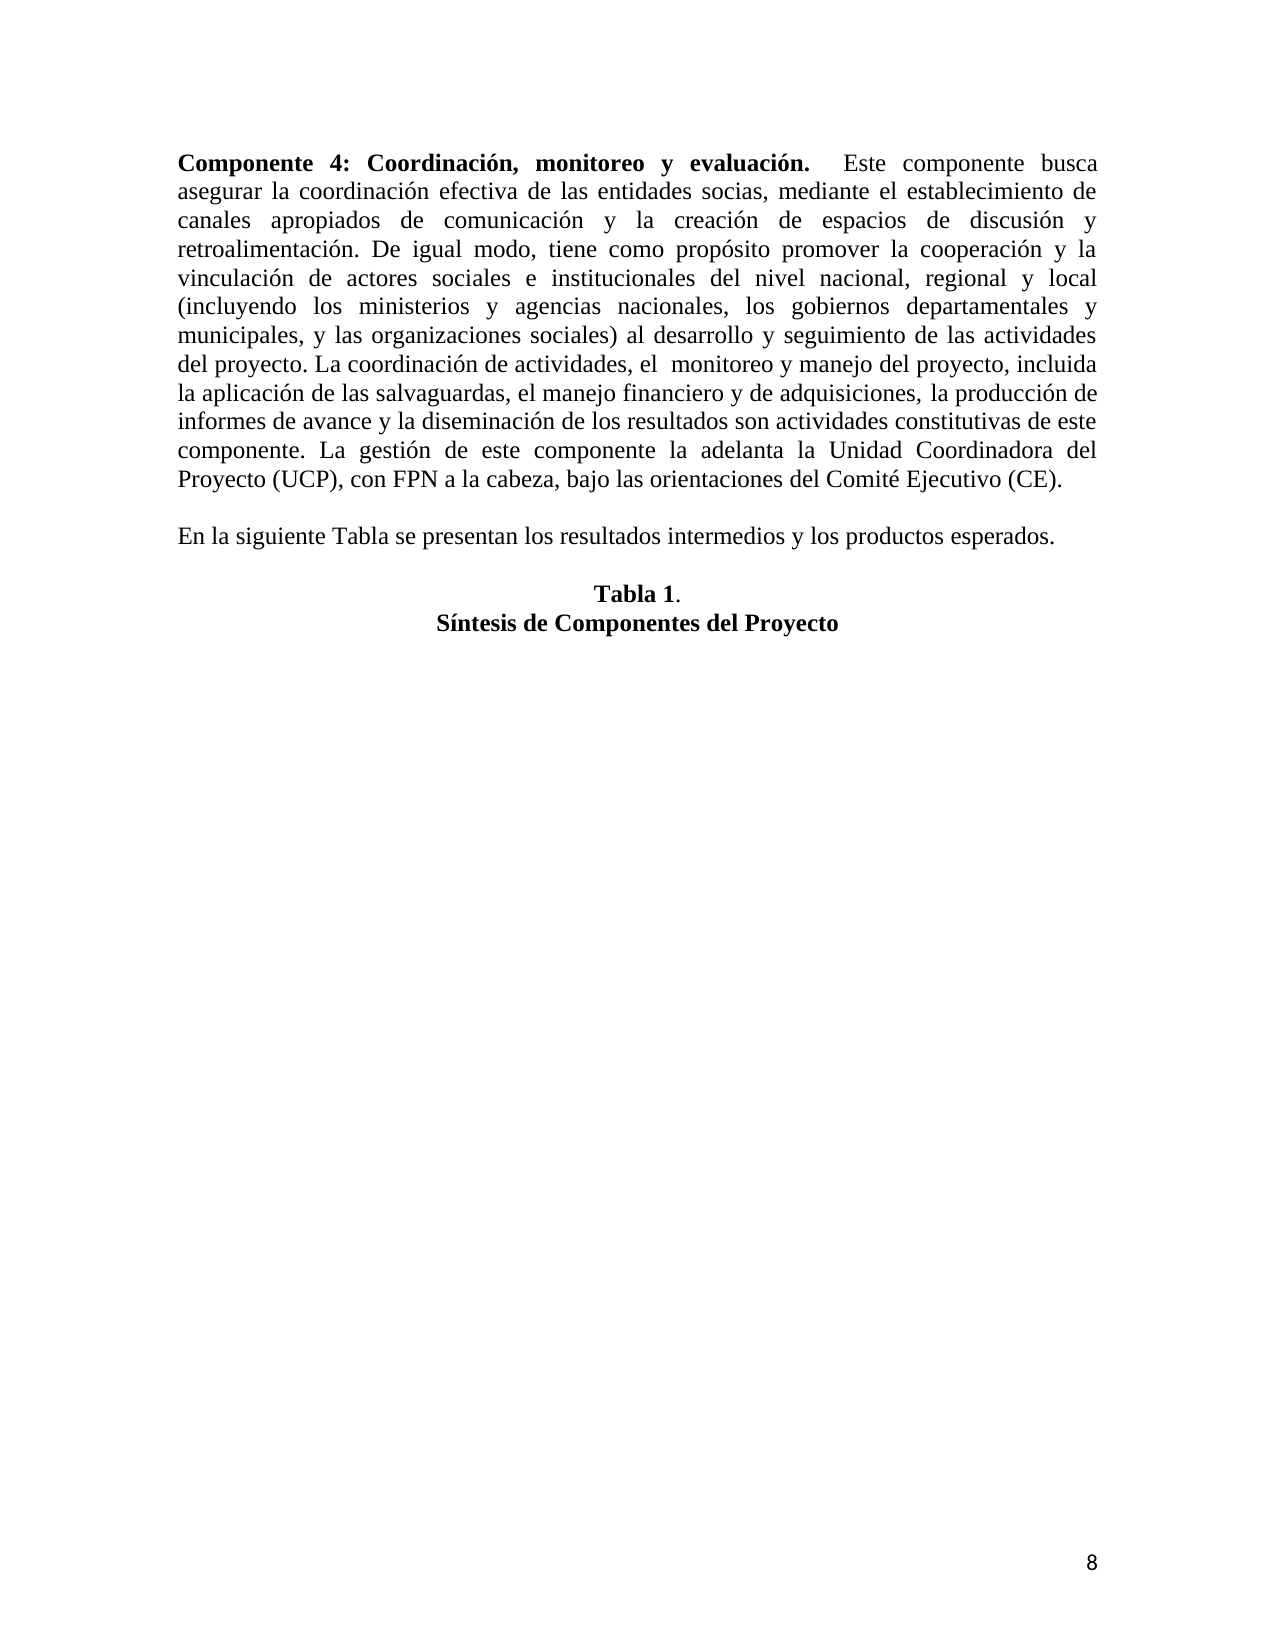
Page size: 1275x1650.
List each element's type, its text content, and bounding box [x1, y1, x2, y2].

text Síntesis de Componentes del Proyecto [177, 608, 1098, 636]
text Tabla 1. [177, 579, 1098, 608]
text En la siguiente Tabla se presentan los resultados intermedios y los productos esperados. [177, 521, 1098, 550]
text Componente 4: Coordinación, monitoreo y evaluación. Este componente busca asegurar la coordinación efectiva de las entidades socias, mediante el establecimiento de canales apropiados de comunicación y la creación de espacios de discusión y retroalimentación. De igual modo, tiene como propósito promover la cooperación y la vinculación de actores sociales e institucionales del nivel nacional, regional y local (incluyendo los ministerios y agencias nacionales, los gobiernos departamentales y municipales, y las organizaciones sociales) al desarrollo y seguimiento de las actividades del proyecto. La coordinación de actividades, el monitoreo y manejo del proyecto, incluida la aplicación de las salvaguardas, el manejo financiero y de adquisiciones, la producción de informes de avance y la diseminación de los resultados son actividades constitutivas de este componente. La gestión de este componente la adelanta la Unidad Coordinadora del Proyecto (UCP), con FPN a la cabeza, bajo las orientaciones del Comité Ejecutivo (CE). [177, 148, 1098, 493]
